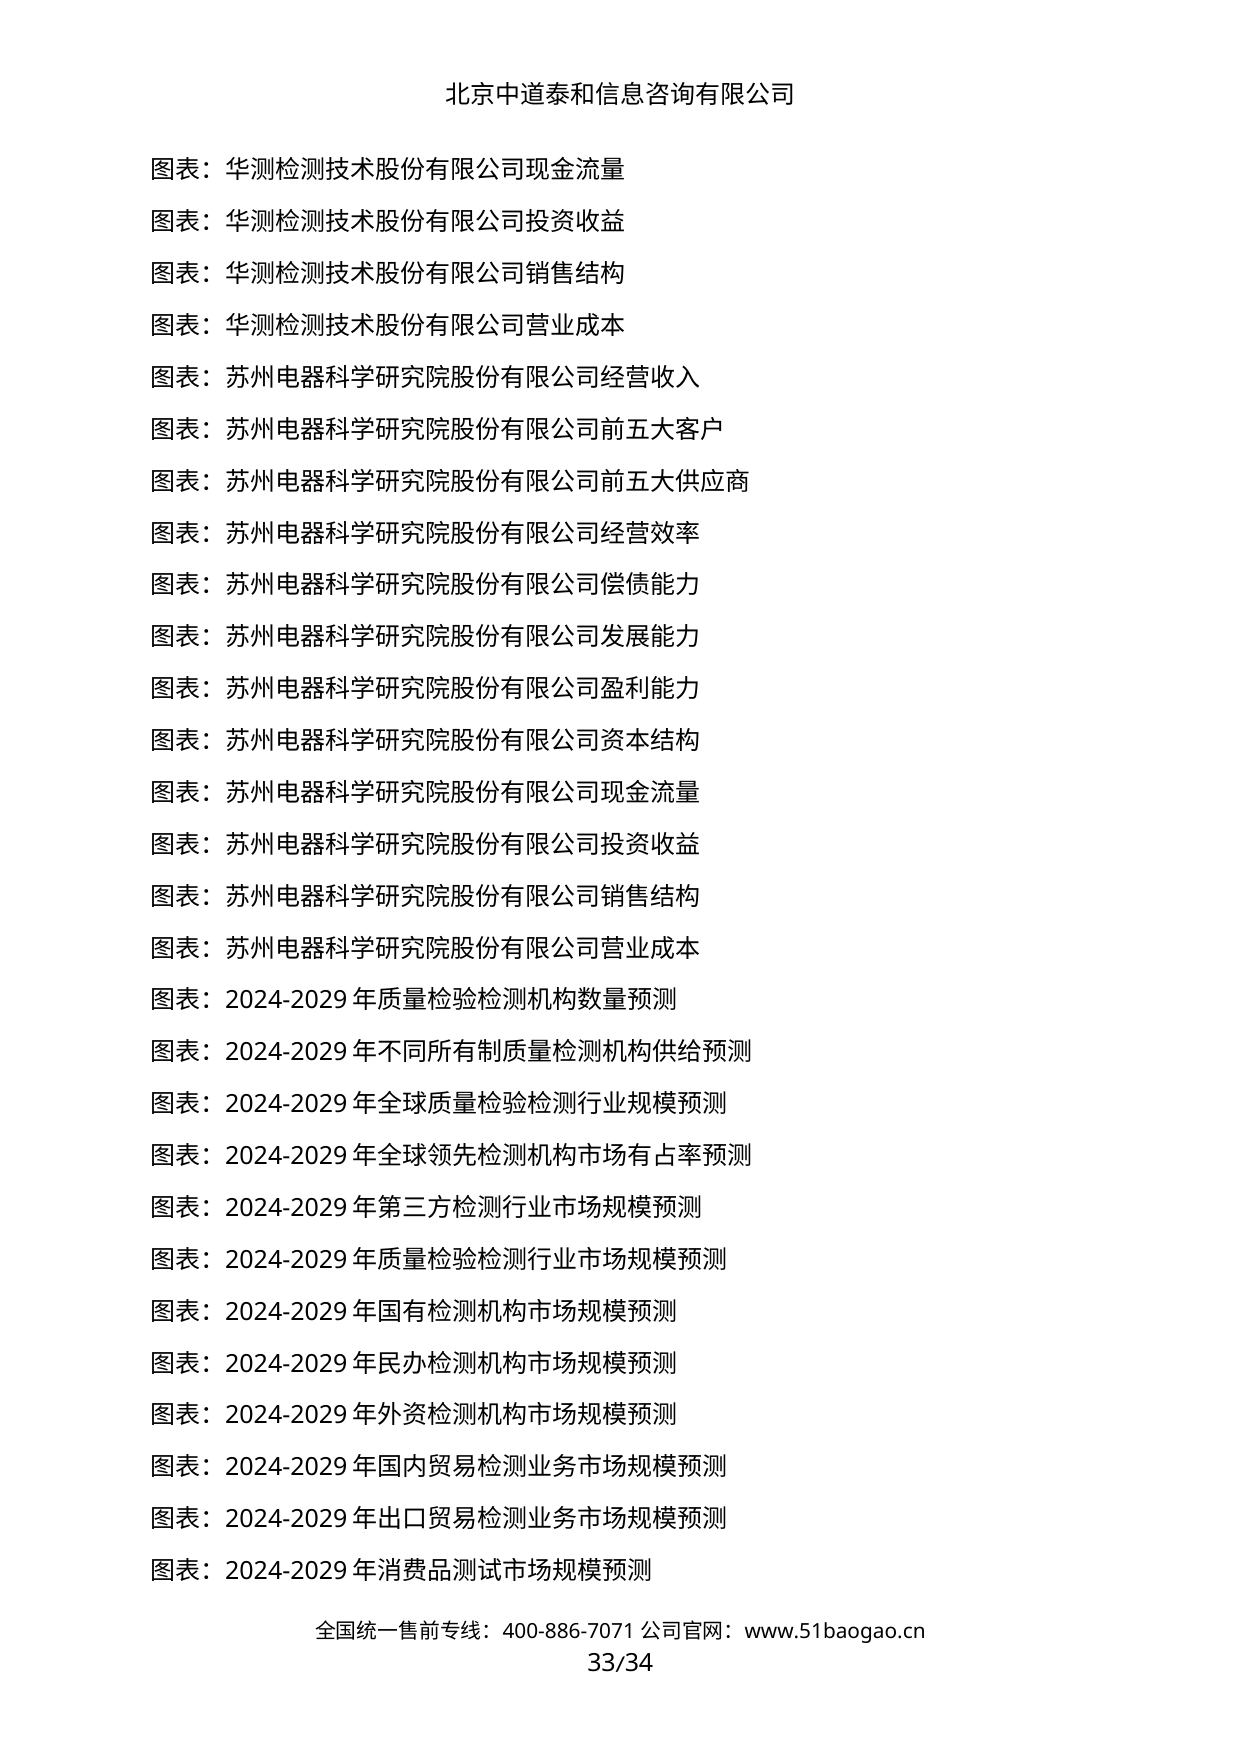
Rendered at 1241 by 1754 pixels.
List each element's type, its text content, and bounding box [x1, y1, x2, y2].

text 图表：2024-2029年民办检测机构市场规模预测 [150, 1343, 1090, 1379]
text 图表：华测检测技术股份有限公司营业成本 [150, 306, 1090, 342]
text 图表：2024-2029年出口贸易检测业务市场规模预测 [150, 1499, 1090, 1535]
text 图表：2024-2029年不同所有制质量检测机构供给预测 [150, 1032, 1090, 1068]
text 图表：2024-2029年质量检验检测机构数量预测 [150, 980, 1090, 1016]
text 图表：2024-2029年外资检测机构市场规模预测 [150, 1395, 1090, 1431]
text 图表：苏州电器科学研究院股份有限公司销售结构 [150, 876, 1090, 912]
text 图表：华测检测技术股份有限公司现金流量 [150, 150, 1090, 186]
text 图表：2024-2029年质量检验检测行业市场规模预测 [150, 1239, 1090, 1276]
text 图表：苏州电器科学研究院股份有限公司盈利能力 [150, 669, 1090, 705]
text 图表：苏州电器科学研究院股份有限公司经营收入 [150, 357, 1090, 394]
text 图表：2024-2029年全球质量检验检测行业规模预测 [150, 1084, 1090, 1120]
text 图表：苏州电器科学研究院股份有限公司资本结构 [150, 721, 1090, 757]
text 图表：华测检测技术股份有限公司销售结构 [150, 254, 1090, 290]
text 图表：华测检测技术股份有限公司投资收益 [150, 202, 1090, 238]
text 图表：2024-2029年国内贸易检测业务市场规模预测 [150, 1447, 1090, 1483]
text 图表：苏州电器科学研究院股份有限公司现金流量 [150, 772, 1090, 809]
text 图表：苏州电器科学研究院股份有限公司经营效率 [150, 513, 1090, 549]
text 图表：2024-2029年全球领先检测机构市场有占率预测 [150, 1136, 1090, 1172]
text 图表：苏州电器科学研究院股份有限公司发展能力 [150, 617, 1090, 653]
text 图表：苏州电器科学研究院股份有限公司前五大供应商 [150, 461, 1090, 497]
text 图表：2024-2029年第三方检测行业市场规模预测 [150, 1187, 1090, 1224]
text 图表：2024-2029年消费品测试市场规模预测 [150, 1551, 1090, 1587]
text 图表：苏州电器科学研究院股份有限公司营业成本 [150, 928, 1090, 964]
text 图表：苏州电器科学研究院股份有限公司投资收益 [150, 824, 1090, 861]
text 图表：苏州电器科学研究院股份有限公司前五大客户 [150, 409, 1090, 446]
text 图表：苏州电器科学研究院股份有限公司偿债能力 [150, 565, 1090, 601]
text 图表：2024-2029年国有检测机构市场规模预测 [150, 1291, 1090, 1327]
